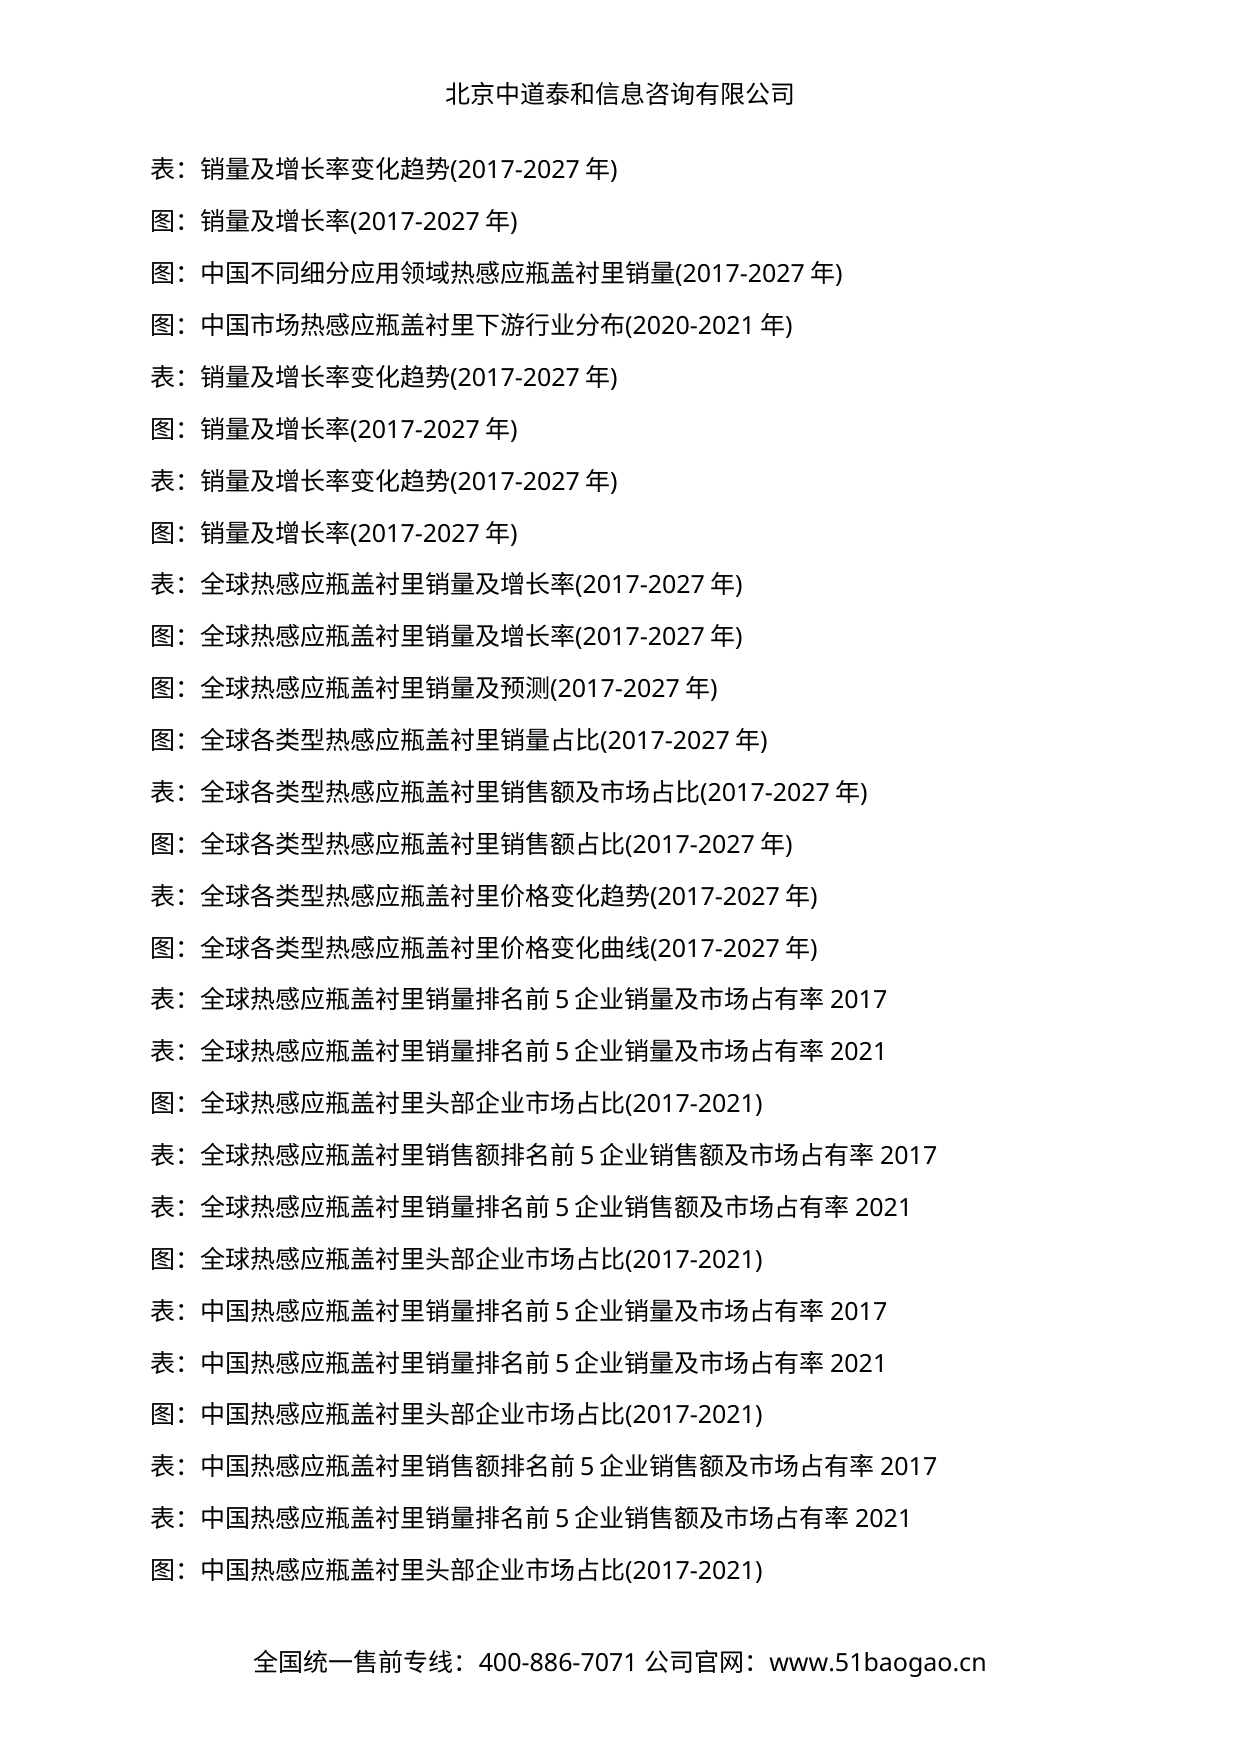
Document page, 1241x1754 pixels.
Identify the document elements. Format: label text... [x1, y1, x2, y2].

text 表：中国热感应瓶盖衬里销售额排名前5企业销售额及市场占有率 2017 [150, 1447, 1090, 1483]
text 图：全球热感应瓶盖衬里销量及增长率(2017-2027年) [150, 617, 1090, 653]
text 图：销量及增长率(2017-2027年) [150, 202, 1090, 238]
text 表：全球热感应瓶盖衬里销量排名前5企业销量及市场占有率 2021 [150, 1032, 1090, 1068]
text 图：全球热感应瓶盖衬里销量及预测(2017-2027年) [150, 669, 1090, 705]
text 表：全球各类型热感应瓶盖衬里价格变化趋势(2017-2027年) [150, 876, 1090, 912]
text 图：全球各类型热感应瓶盖衬里销量占比(2017-2027年) [150, 721, 1090, 757]
text 图：中国热感应瓶盖衬里头部企业市场占比(2017-2021) [150, 1395, 1090, 1431]
text 表：全球各类型热感应瓶盖衬里销售额及市场占比(2017-2027年) [150, 772, 1090, 809]
text 表：销量及增长率变化趋势(2017-2027年) [150, 461, 1090, 497]
text 表：中国热感应瓶盖衬里销量排名前5企业销量及市场占有率 2021 [150, 1343, 1090, 1379]
text 表：中国热感应瓶盖衬里销量排名前5企业销售额及市场占有率 2021 [150, 1499, 1090, 1535]
text 图：中国市场热感应瓶盖衬里下游行业分布(2020-2021年) [150, 306, 1090, 342]
text 图：中国不同细分应用领域热感应瓶盖衬里销量(2017-2027年) [150, 254, 1090, 290]
text 表：销量及增长率变化趋势(2017-2027年) [150, 150, 1090, 186]
text 表：全球热感应瓶盖衬里销量排名前5企业销量及市场占有率 2017 [150, 980, 1090, 1016]
text 图：销量及增长率(2017-2027年) [150, 409, 1090, 446]
text 表：全球热感应瓶盖衬里销量及增长率(2017-2027年) [150, 565, 1090, 601]
text 表：全球热感应瓶盖衬里销售额排名前5企业销售额及市场占有率 2017 [150, 1136, 1090, 1172]
text 图：中国热感应瓶盖衬里头部企业市场占比(2017-2021) [150, 1551, 1090, 1587]
text 图：销量及增长率(2017-2027年) [150, 513, 1090, 549]
text 表：全球热感应瓶盖衬里销量排名前5企业销售额及市场占有率 2021 [150, 1187, 1090, 1224]
text 图：全球各类型热感应瓶盖衬里价格变化曲线(2017-2027年) [150, 928, 1090, 964]
text 表：销量及增长率变化趋势(2017-2027年) [150, 357, 1090, 394]
text 图：全球热感应瓶盖衬里头部企业市场占比(2017-2021) [150, 1084, 1090, 1120]
text 图：全球各类型热感应瓶盖衬里销售额占比(2017-2027年) [150, 824, 1090, 861]
text 图：全球热感应瓶盖衬里头部企业市场占比(2017-2021) [150, 1239, 1090, 1276]
text 表：中国热感应瓶盖衬里销量排名前5企业销量及市场占有率 2017 [150, 1291, 1090, 1327]
